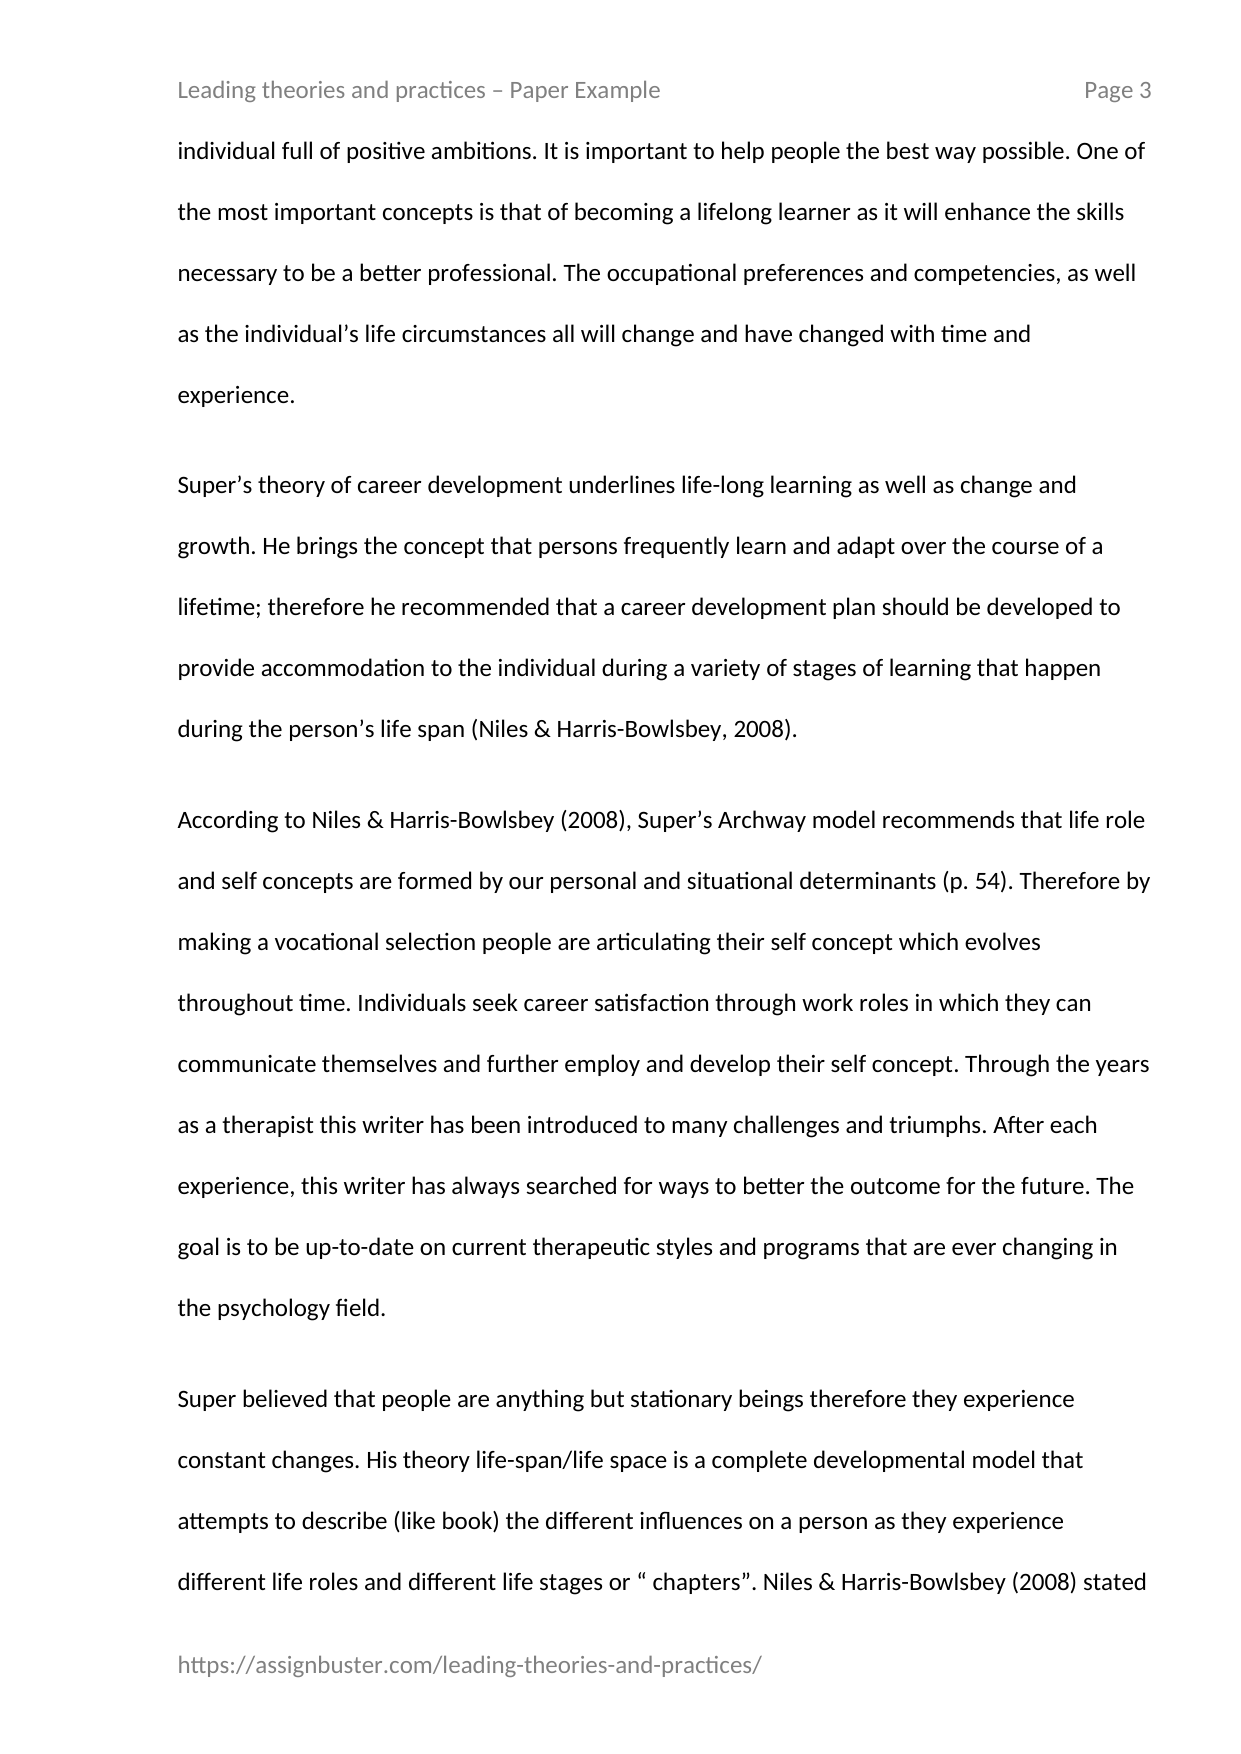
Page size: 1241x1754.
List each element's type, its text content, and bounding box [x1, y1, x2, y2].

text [177, 1383, 1152, 1597]
text Super’s theory of career development underlines life-long learning as well as change and growth. He brings the concept that persons frequently learn and adapt over the course of a lifetime; therefore he recommended that a career development plan should be developed to provide accommodation to the individual during a variety of stages of learning that happen during the person’s life span (Niles & Harris-Bowlsbey, 2008). [177, 469, 1152, 744]
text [177, 135, 1152, 409]
text According to Niles & Harris-Bowlsbey (2008), Super’s Archway model recommends that life role and self concepts are formed by our personal and situational determinants (p. 54). Therefore by making a vocational selection people are articulating their self concept which evolves throughout time. Individuals seek career satisfaction through work roles in which they can communicate themselves and further employ and develop their self concept. Through the years as a therapist this writer has been introduced to many challenges and triumphs. After each experience, this writer has always searched for ways to better the outcome for the future. The goal is to be up-to-date on current therapeutic styles and programs that are ever changing in the psychology field. [177, 804, 1152, 1323]
